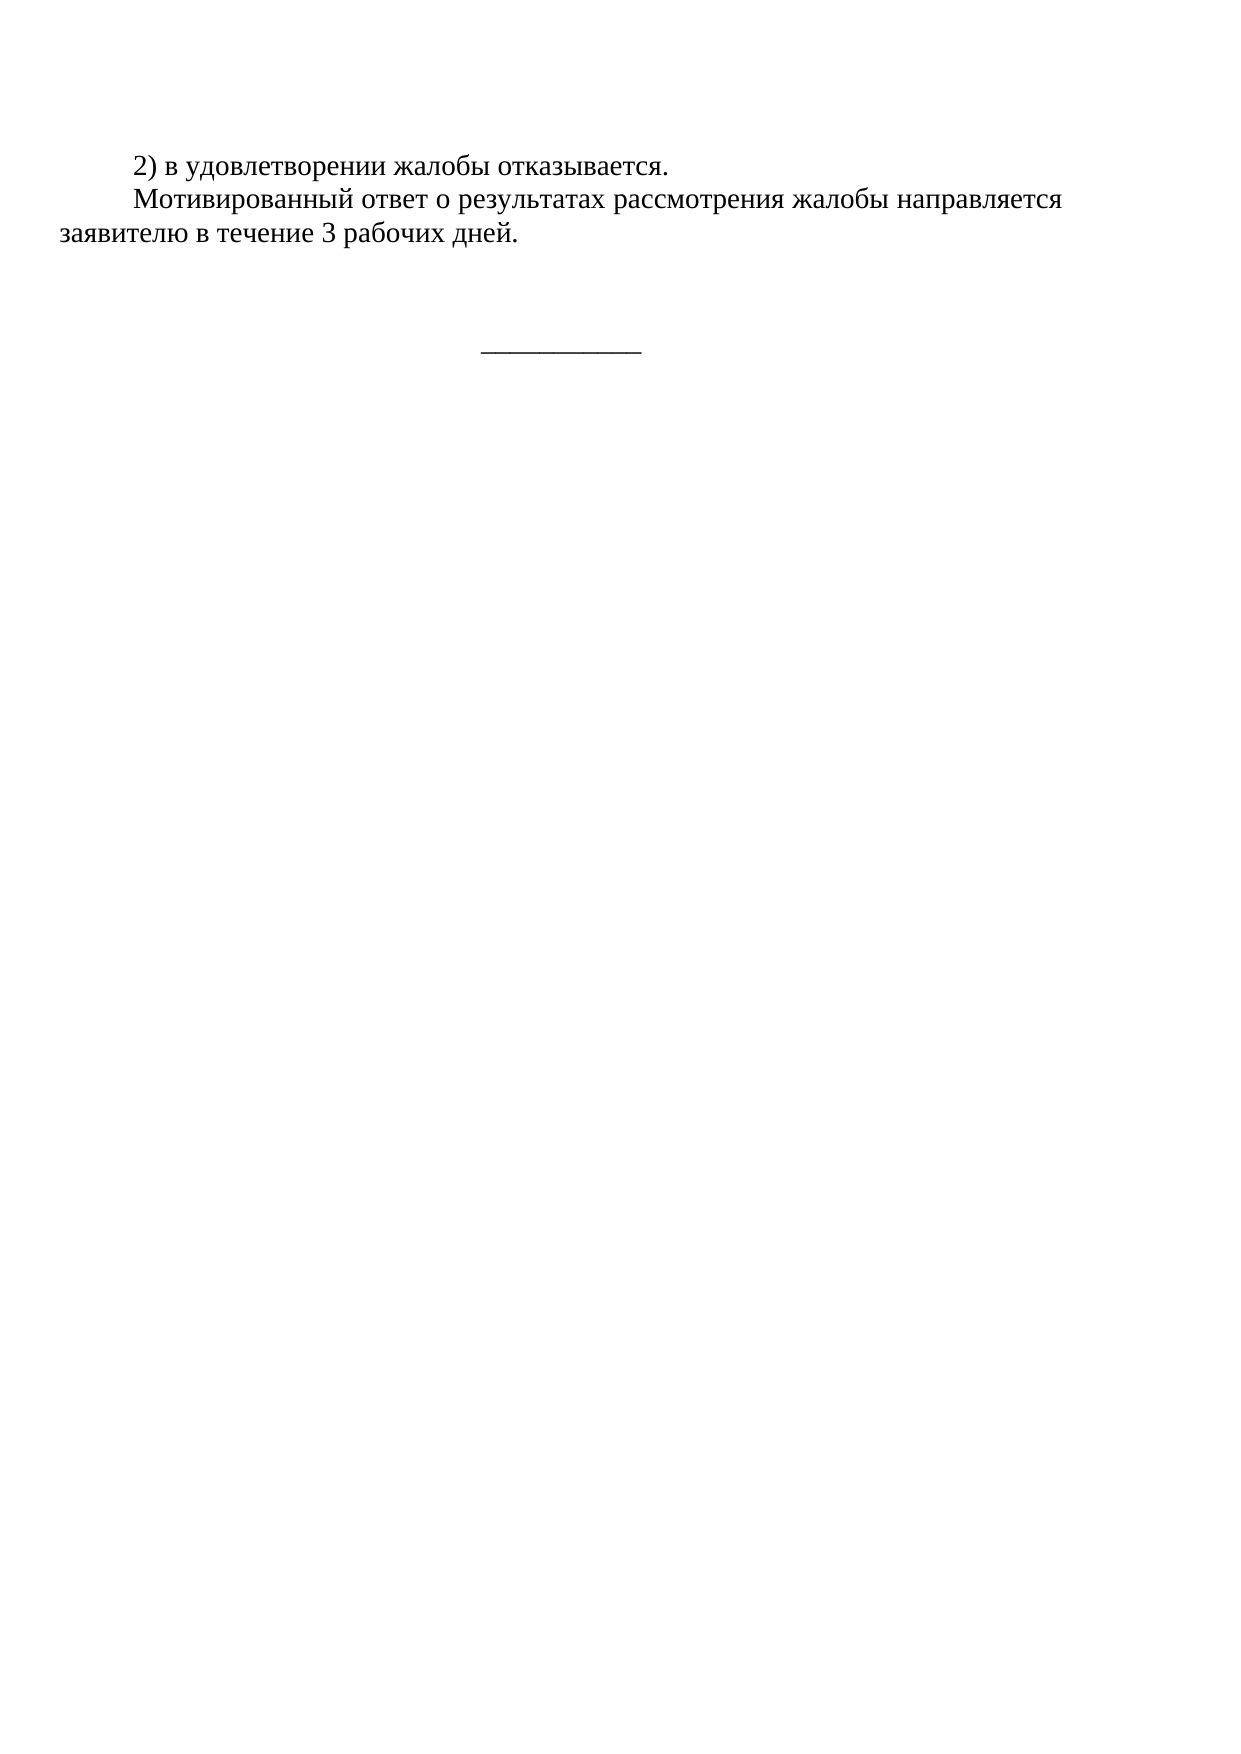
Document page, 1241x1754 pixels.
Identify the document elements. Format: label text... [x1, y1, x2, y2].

text 2) в удовлетворении жалобы отказывается. [59, 148, 1063, 181]
text Мотивированный ответ о результатах рассмотрения жалобы направляется заявителю в течение 3 рабочих дней. [59, 181, 1063, 248]
text ___________ [59, 323, 1063, 357]
